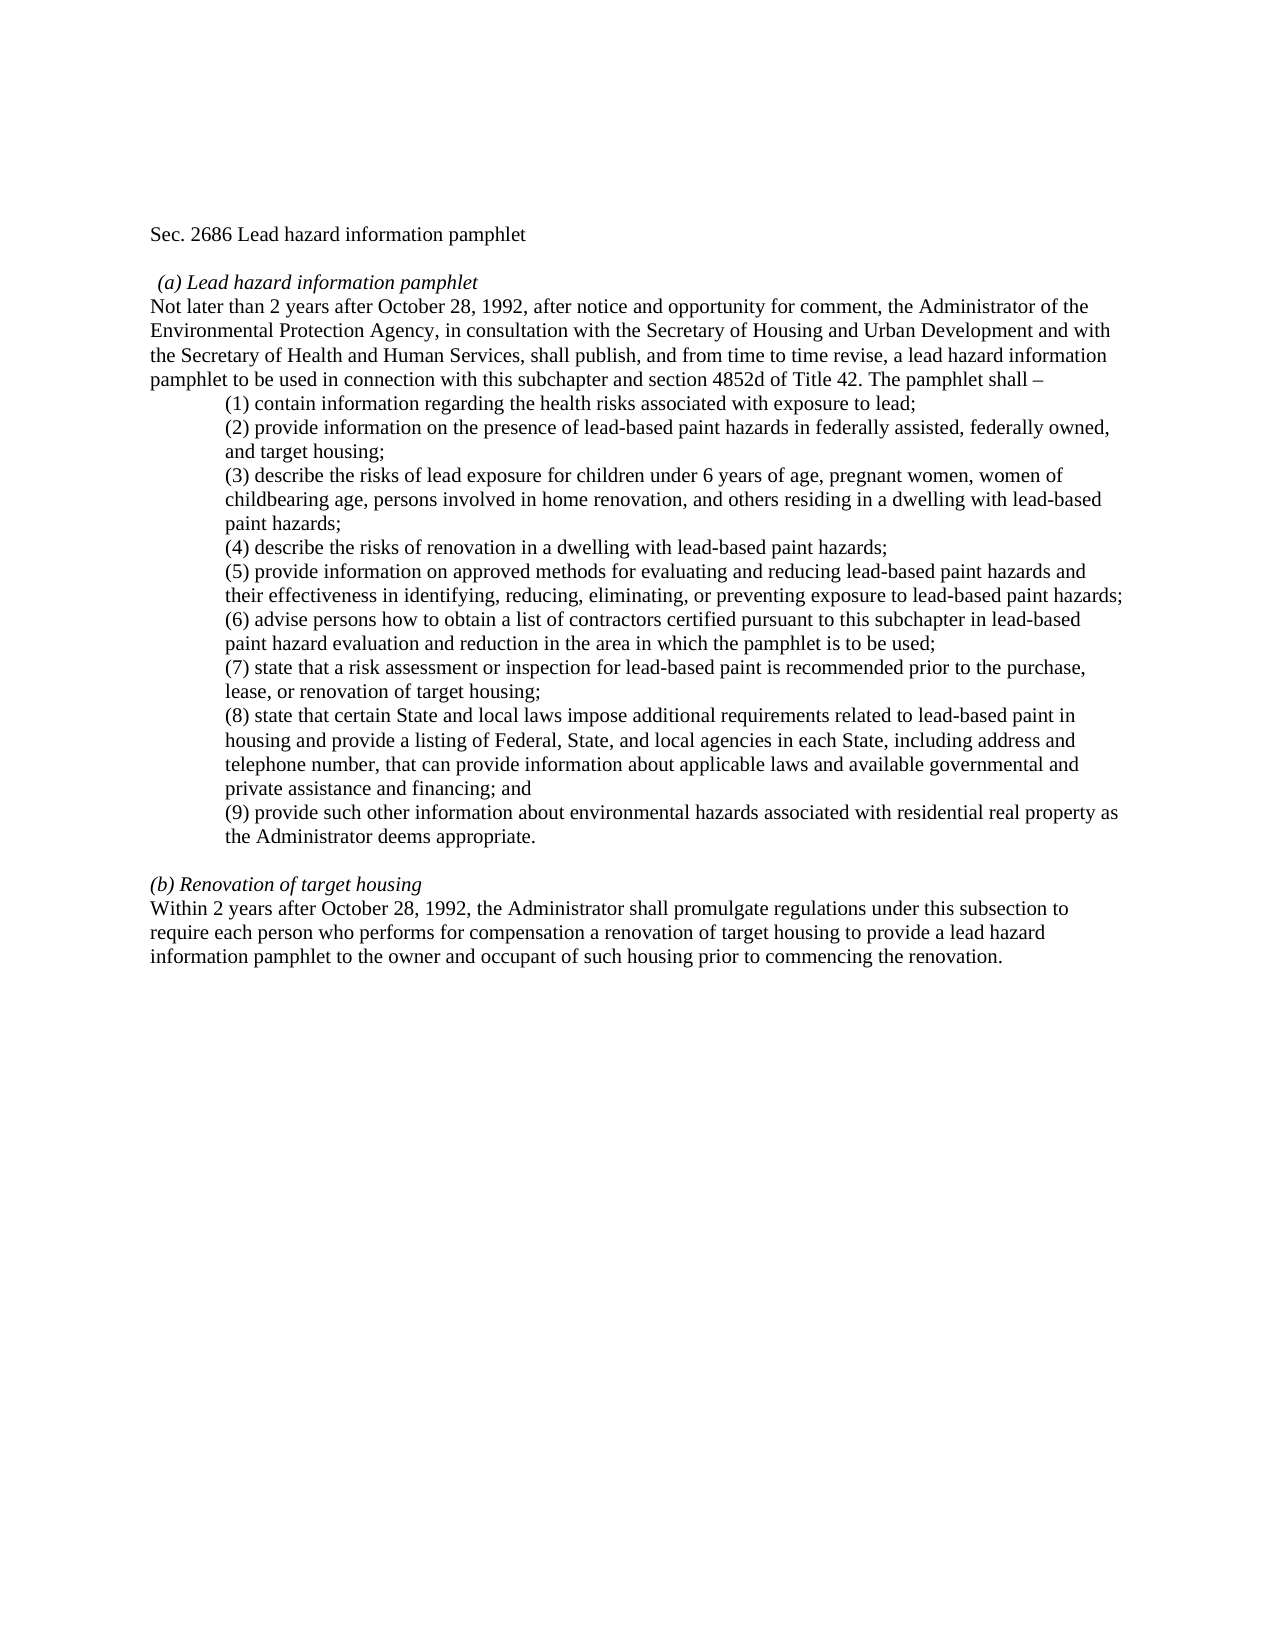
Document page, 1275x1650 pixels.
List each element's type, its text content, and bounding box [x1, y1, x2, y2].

text Within 2 years after October 28, 1992, the Administrator shall promulgate regulations under this subsection to require each person who performs for compensation a renovation of target housing to provide a lead hazard information pamphlet to the owner and occupant of such housing prior to commencing the renovation. [150, 896, 1125, 968]
text (1) contain information regarding the health risks associated with exposure to lead; [150, 391, 1125, 415]
text (4) describe the risks of renovation in a dwelling with lead-based paint hazards; [225, 535, 1125, 559]
text (7) state that a risk assessment or inspection for lead-based paint is recommended prior to the purchase, lease, or renovation of target housing; [225, 655, 1125, 703]
text (9) provide such other information about environmental hazards associated with residential real property as the Administrator deems appropriate. [225, 800, 1125, 848]
text (2) provide information on the presence of lead-based paint hazards in federally assisted, federally owned, and target housing; [225, 415, 1125, 463]
text Sec. 2686 Lead hazard information pamphlet [150, 222, 1125, 246]
text Not later than 2 years after October 28, 1992, after notice and opportunity for comment, the Administrator of the Environmental Protection Agency, in consultation with the Secretary of Housing and Urban Development and with the Secretary of Health and Human Services, shall publish, and from time to time revise, a lead hazard information pamphlet to be used in connection with this subchapter and section 4852d of Title 42. The pamphlet shall – [150, 294, 1125, 391]
text (3) describe the risks of lead exposure for children under 6 years of age, pregnant women, women of childbearing age, persons involved in home renovation, and others residing in a dwelling with lead-based paint hazards; [225, 463, 1125, 535]
text (a) Lead hazard information pamphlet [150, 270, 1125, 294]
text (b) Renovation of target housing [150, 872, 1125, 896]
text (8) state that certain State and local laws impose additional requirements related to lead-based paint in housing and provide a listing of Federal, State, and local agencies in each State, including address and telephone number, that can provide information about applicable laws and available governmental and private assistance and financing; and [225, 703, 1125, 800]
text (5) provide information on approved methods for evaluating and reducing lead-based paint hazards and their effectiveness in identifying, reducing, eliminating, or preventing exposure to lead-based paint hazards; (6) advise persons how to obtain a list of contractors certified pursuant to this subchapter in lead-based paint hazard evaluation and reduction in the area in which the pamphlet is to be used; [225, 559, 1125, 655]
